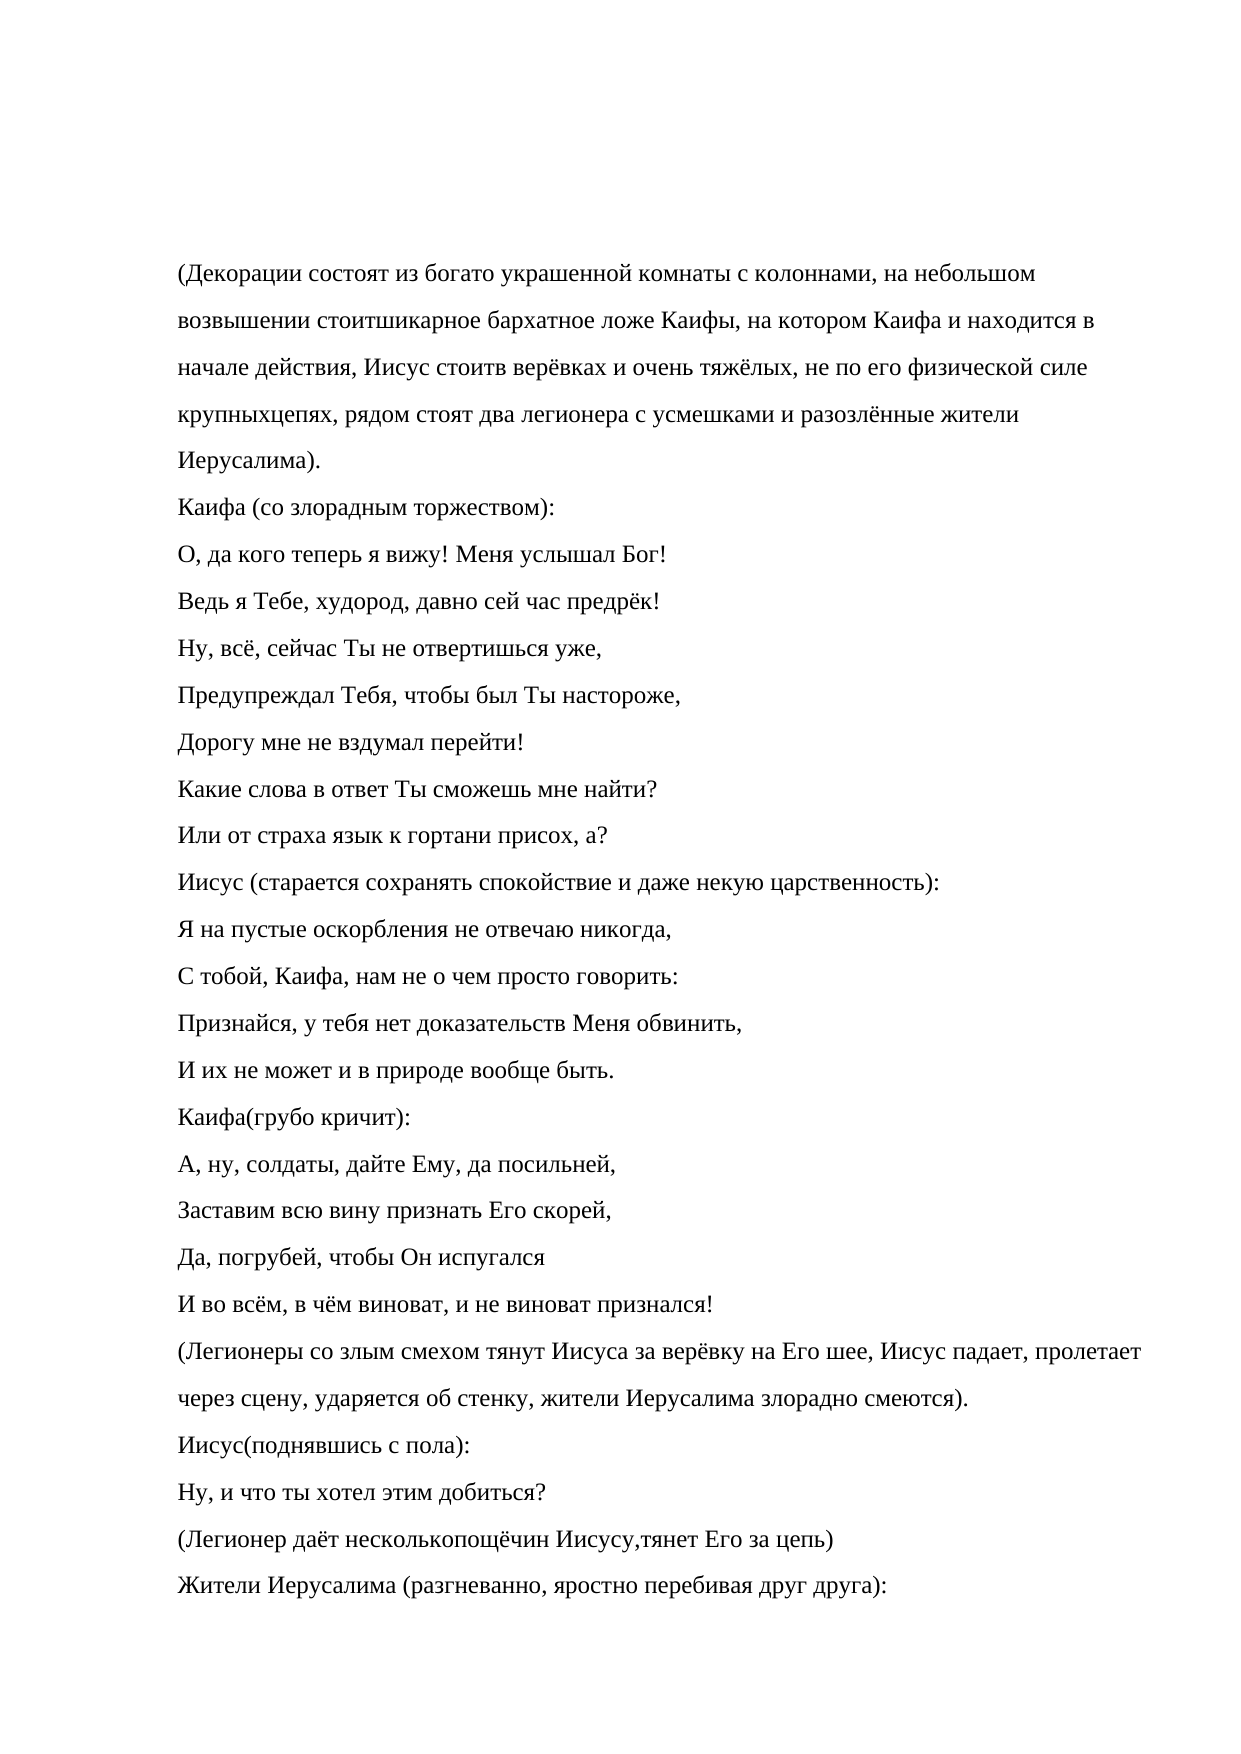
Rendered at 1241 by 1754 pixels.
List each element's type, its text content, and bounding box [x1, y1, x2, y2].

text Да, погрубей, чтобы Он испугался [177, 1224, 1152, 1271]
text Ну, и что ты хотел этим добиться? [177, 1459, 1152, 1506]
text Каифа (со злорадным торжеством): [177, 474, 1152, 521]
text О, да кого теперь я вижу! Меня услышал Бог! [177, 521, 1152, 568]
text Признайся, у тебя нет доказательств Меня обвинить, [177, 990, 1152, 1037]
text А, ну, солдаты, дайте Ему, да посильней, [177, 1131, 1152, 1177]
text Жители Иерусалима (разгневанно, яростно перебивая друг друга): [177, 1552, 1152, 1599]
text Я на пустые оскорбления не отвечаю никогда, [177, 896, 1152, 943]
text Дорогу мне не вздумал перейти! [177, 709, 1152, 756]
text Какие слова в ответ Ты сможешь мне найти? [177, 756, 1152, 802]
text Каифа(грубо кричит): [177, 1084, 1152, 1131]
text И во всём, в чём виноват, и не виноват признался! [177, 1271, 1152, 1318]
text С тобой, Каифа, нам не о чем просто говорить: [177, 943, 1152, 990]
text Или от страха язык к гортани присох, а? [177, 802, 1152, 849]
text Заставим всю вину признать Его скорей, [177, 1177, 1152, 1224]
text Предупреждал Тебя, чтобы был Ты настороже, [177, 662, 1152, 709]
text (Декорации состоят из богато украшенной комнаты с колоннами, на небольшом возвышении стоитшикарное бархатное ложе Каифы, на котором Каифа и находится в начале действия, Иисус стоитв верёвках и очень тяжёлых, не по его физической силе крупныхцепях, рядом стоят два легионера с усмешками и разозлённые жители Иерусалима). [177, 240, 1152, 474]
text Иисус(поднявшись с пола): [177, 1412, 1152, 1459]
text (Легионер даёт несколькопощёчин Иисусу,тянет Его за цепь) [177, 1506, 1152, 1552]
text (Легионеры со злым смехом тянут Иисуса за верёвку на Его шее, Иисус падает, пролетает через сцену, ударяется об стенку, жители Иерусалима злорадно смеются). [177, 1318, 1152, 1412]
text Ведь я Тебе, худород, давно сей час предрёк! [177, 568, 1152, 615]
text Ну, всё, сейчас Ты не отвертишься уже, [177, 615, 1152, 662]
text И их не может и в природе вообще быть. [177, 1037, 1152, 1084]
text Иисус (старается сохранять спокойствие и даже некую царственность): [177, 849, 1152, 896]
